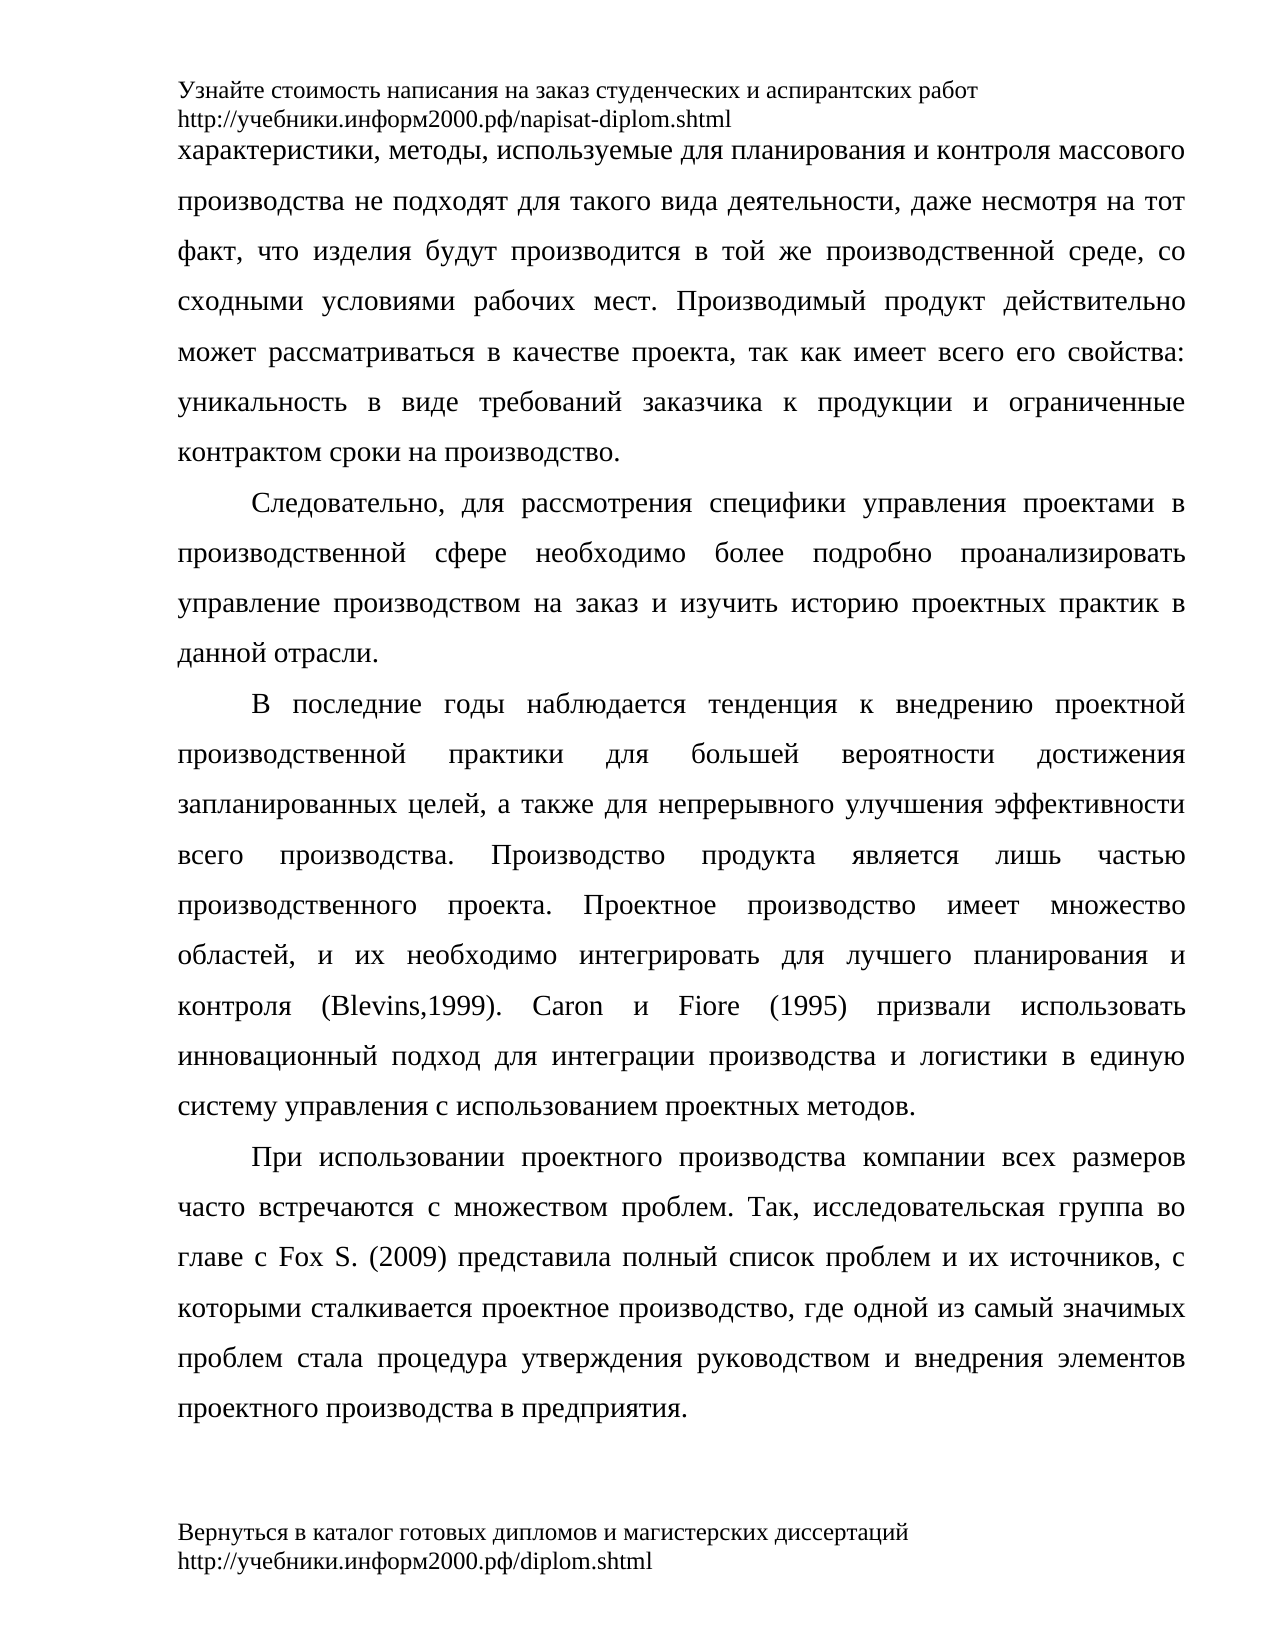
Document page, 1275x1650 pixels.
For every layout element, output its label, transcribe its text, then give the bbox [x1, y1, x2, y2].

text Следовательно, для рассмотрения специфики управления проектами в производственной сфере необходимо более подробно проанализировать управление производством на заказ и изучить историю проектных практик в данной отрасли. [177, 485, 1186, 669]
text При использовании проектного производства компании всех размеров часто встречаются с множеством проблем. Так, исследовательская группа во главе с Fox S. (2009) представила полный список проблем и их источников, с которыми сталкивается проектное производство, где одной из самый значимых проблем стала процедура утверждения руководством и внедрения элементов проектного производства в предприятия. [177, 1139, 1186, 1424]
text В последние годы наблюдается тенденция к внедрению проектной производственной практики для большей вероятности достижения запланированных целей, а также для непрерывного улучшения эффективности всего производства. Производство продукта является лишь частью производственного проекта. Проектное производство имеет множество областей, и их необходимо интегрировать для лучшего планирования и контроля (Blevins,1999). Caron и Fiore (1995) призвали использовать инновационный подход для интеграции производства и логистики в единую систему управления с использованием проектных методов. [177, 686, 1186, 1122]
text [177, 132, 1186, 468]
